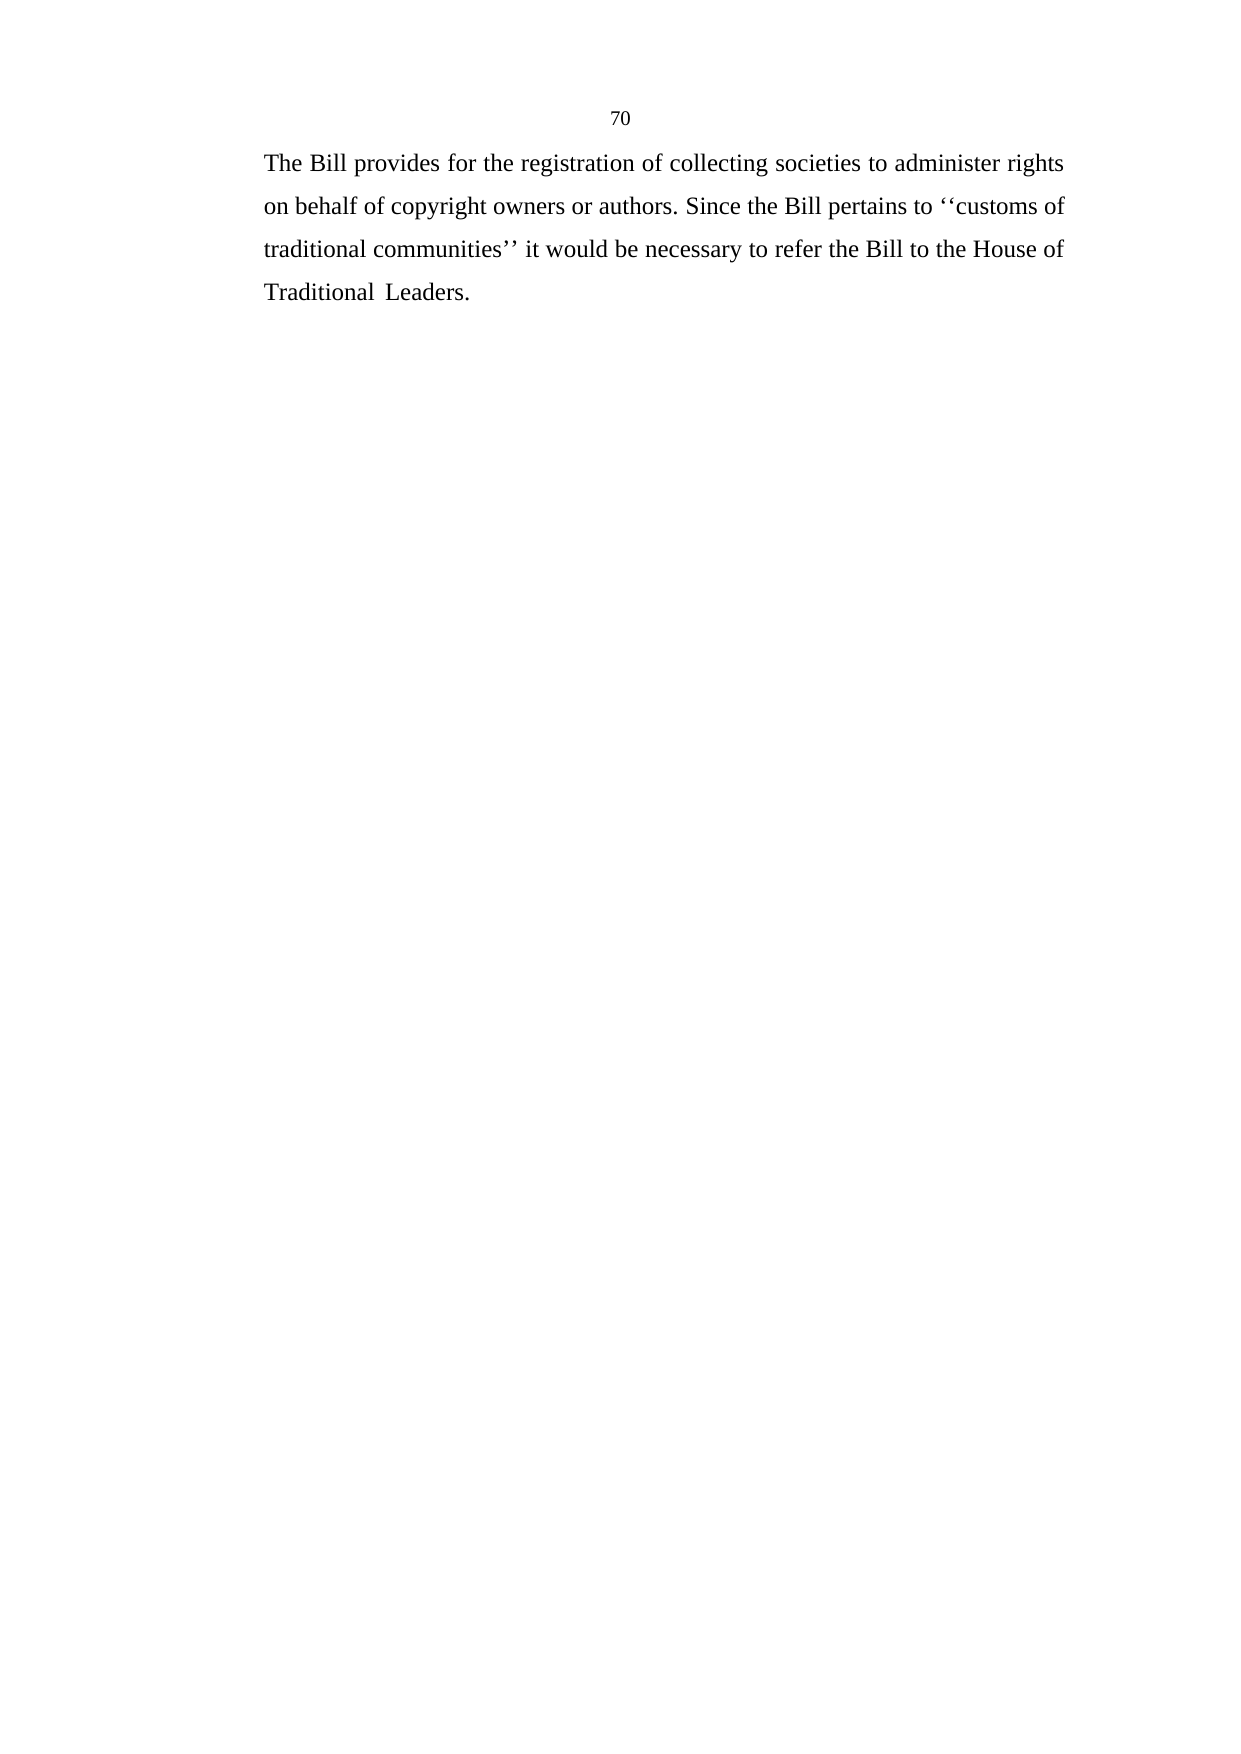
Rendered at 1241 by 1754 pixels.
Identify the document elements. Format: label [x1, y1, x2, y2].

list [212, 148, 1065, 306]
